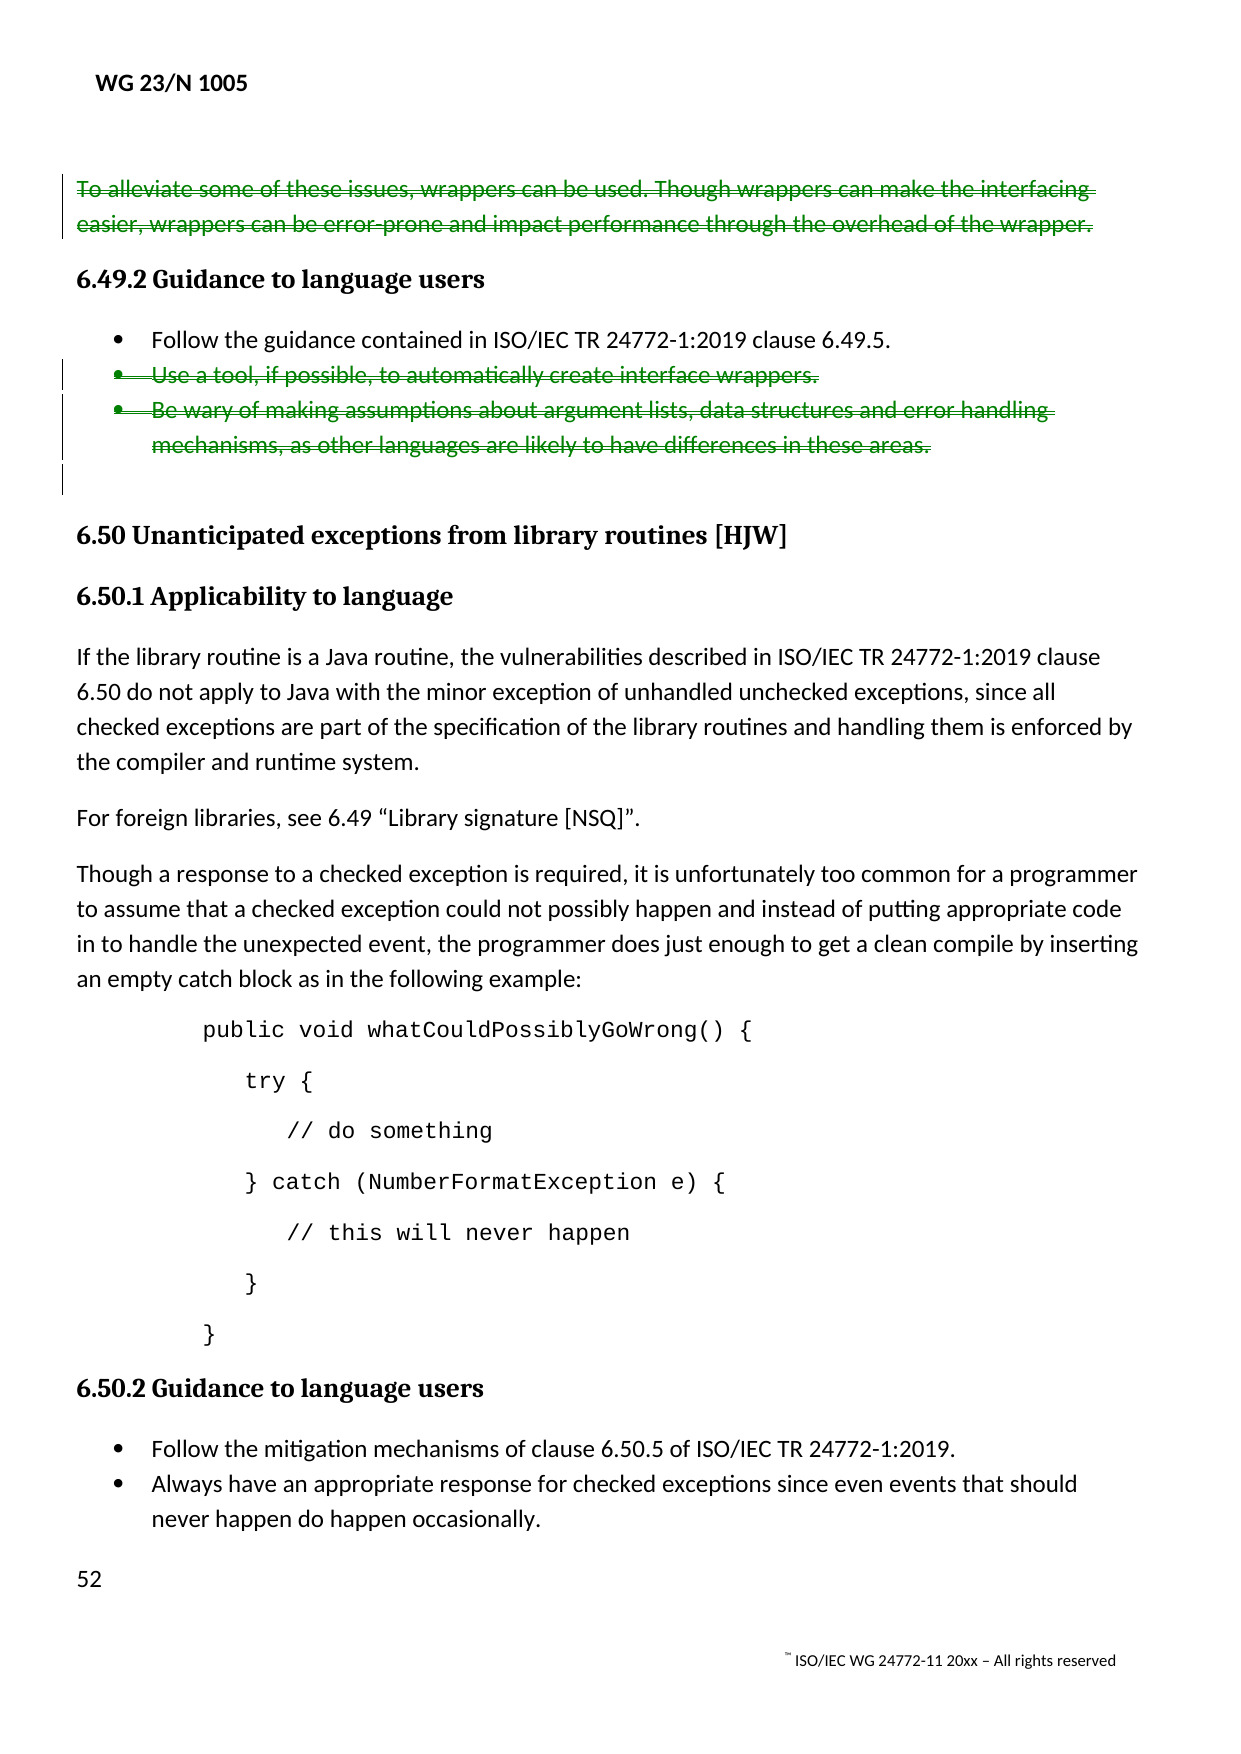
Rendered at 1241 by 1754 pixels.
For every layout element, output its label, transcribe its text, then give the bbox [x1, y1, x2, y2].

list Follow the mitigation mechanisms of clause 6.50.5 of ISO/IEC TR 24772-1:2019. [114, 1433, 1140, 1464]
text } [202, 1272, 1140, 1298]
text // this will never happen [202, 1221, 1140, 1247]
text } [202, 1322, 1140, 1348]
subtitle 6.49.2 Guidance to language users [76, 264, 1140, 296]
text For foreign libraries, see 6.49 “Library signature [NSQ]”. [76, 802, 1140, 832]
subtitle 6.50 Unanticipated exceptions from library routines [HJW] [76, 520, 1140, 551]
subtitle 6.50.2 Guidance to language users [76, 1373, 1140, 1404]
list Always have an appropriate response for checked exceptions since even events that should never happen do happen occasionally. [114, 1468, 1140, 1534]
text // do something [202, 1120, 1140, 1146]
text If the library routine is a Java routine, the vulnerabilities described in ISO/IEC TR 24772-1:2019 clause 6.50 do not apply to Java with the minor exception of unhandled unchecked exceptions, since all checked exceptions are part of the specification of the library routines and handling them is enforced by the compiler and runtime system. [76, 641, 1140, 777]
text } catch (NumberFormatException e) { [202, 1171, 1140, 1196]
text public void whatCouldPossiblyGoWrong() { [202, 1019, 1140, 1044]
text try { [202, 1069, 1140, 1095]
subtitle 6.50.1 Applicability to language [76, 581, 1140, 612]
text Though a response to a checked exception is required, it is unfortunately too common for a programmer to assume that a checked exception could not possibly happen and instead of putting appropriate code in to handle the unexpected event, the programmer does just enough to get a clean compile by inserting an empty catch block as in the following example: [76, 858, 1140, 993]
list Follow the guidance contained in ISO/IEC TR 24772-1:2019 clause 6.49.5. [114, 324, 1140, 355]
